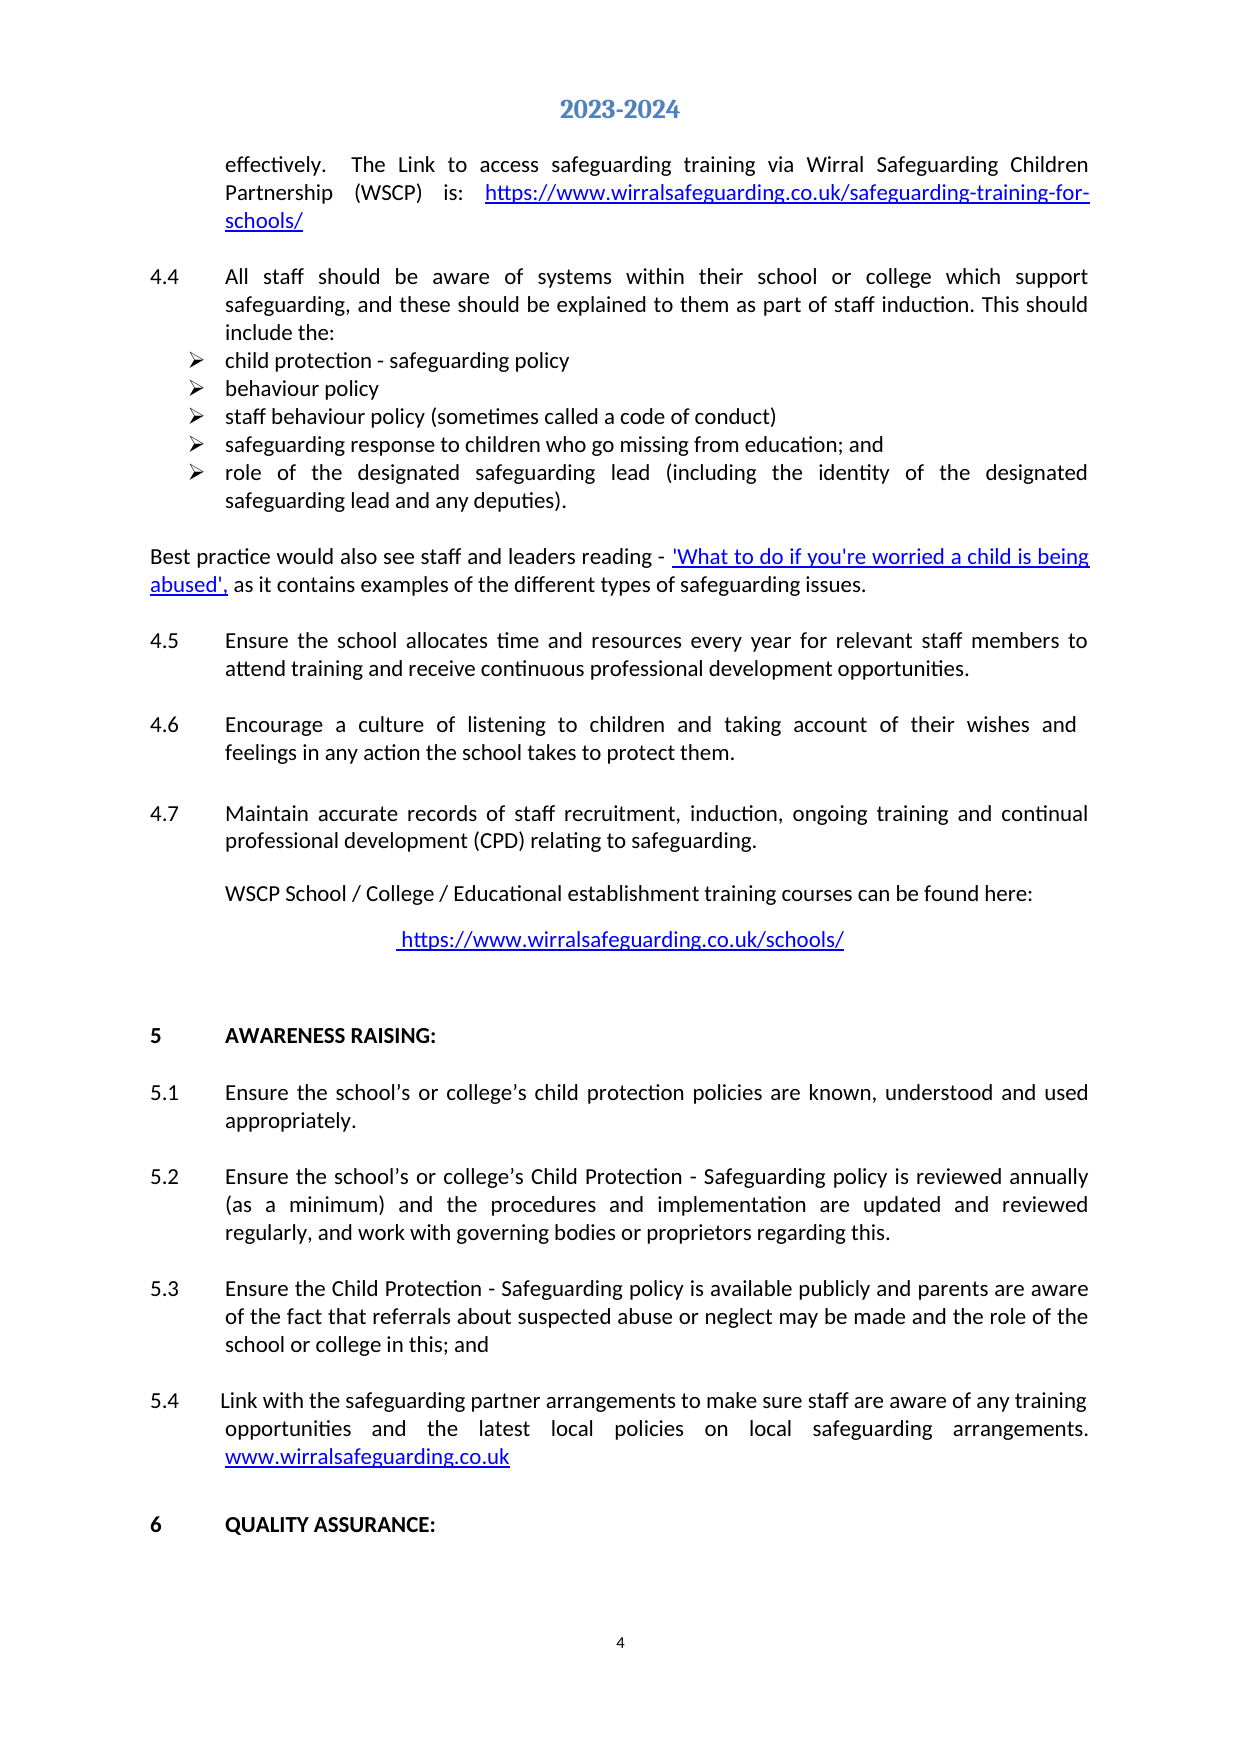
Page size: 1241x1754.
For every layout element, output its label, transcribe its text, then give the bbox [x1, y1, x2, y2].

text 5.2 Ensure the school’s or college’s Child Protection - Safeguarding policy is reviewed annually (as a minimum) and the procedures and implementation are updated and reviewed regularly, and work with governing bodies or proprietors regarding this. [150, 1162, 1090, 1246]
text 5.4 Link with the safeguarding partner arrangements to make sure staff are aware of any training opportunities and the latest local policies on local safeguarding arrangements. www.wirralsafeguarding.co.uk [150, 1386, 1090, 1470]
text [150, 150, 1090, 234]
list safeguarding response to children who go missing from education; and [187, 430, 1090, 458]
text 5.3 Ensure the Child Protection - Safeguarding policy is available publicly and parents are aware of the fact that referrals about suspected abuse or neglect may be made and the role of the school or college in this; and [150, 1274, 1090, 1358]
text 4.7 Maintain accurate records of staff recruitment, induction, ongoing training and continual professional development (CPD) relating to safeguarding. [150, 799, 1090, 855]
text 4.5 Ensure the school allocates time and resources every year for relevant staff members to attend training and receive continuous professional development opportunities. [150, 626, 1090, 682]
text 4.4 All staff should be aware of systems within their school or college which support safeguarding, and these should be explained to them as part of staff induction. This should include the: [150, 262, 1090, 346]
text WSCP School / College / Educational establishment training courses can be found here: [225, 879, 1090, 907]
list child protection - safeguarding policy [187, 346, 1090, 374]
list role of the designated safeguarding lead (including the identity of the designated safeguarding lead and any deputies). [187, 458, 1090, 514]
text https://www.wirralsafeguarding.co.uk/schools/ [150, 925, 1090, 953]
text 5 AWARENESS RAISING: [150, 1022, 1090, 1050]
text 4.6 Encourage a culture of listening to children and taking account of their wishes and feelings in any action the school takes to protect them. [150, 710, 1090, 766]
text Best practice would also see staff and leaders reading - 'What to do if you're worried a child is being abused', as it contains examples of the different types of safeguarding issues. [150, 542, 1090, 598]
list behaviour policy [187, 374, 1090, 402]
text 5.1 Ensure the school’s or college’s child protection policies are known, understood and used appropriately. [150, 1078, 1090, 1134]
list staff behaviour policy (sometimes called a code of conduct) [187, 402, 1090, 430]
text 6 QUALITY ASSURANCE: [150, 1511, 1090, 1539]
